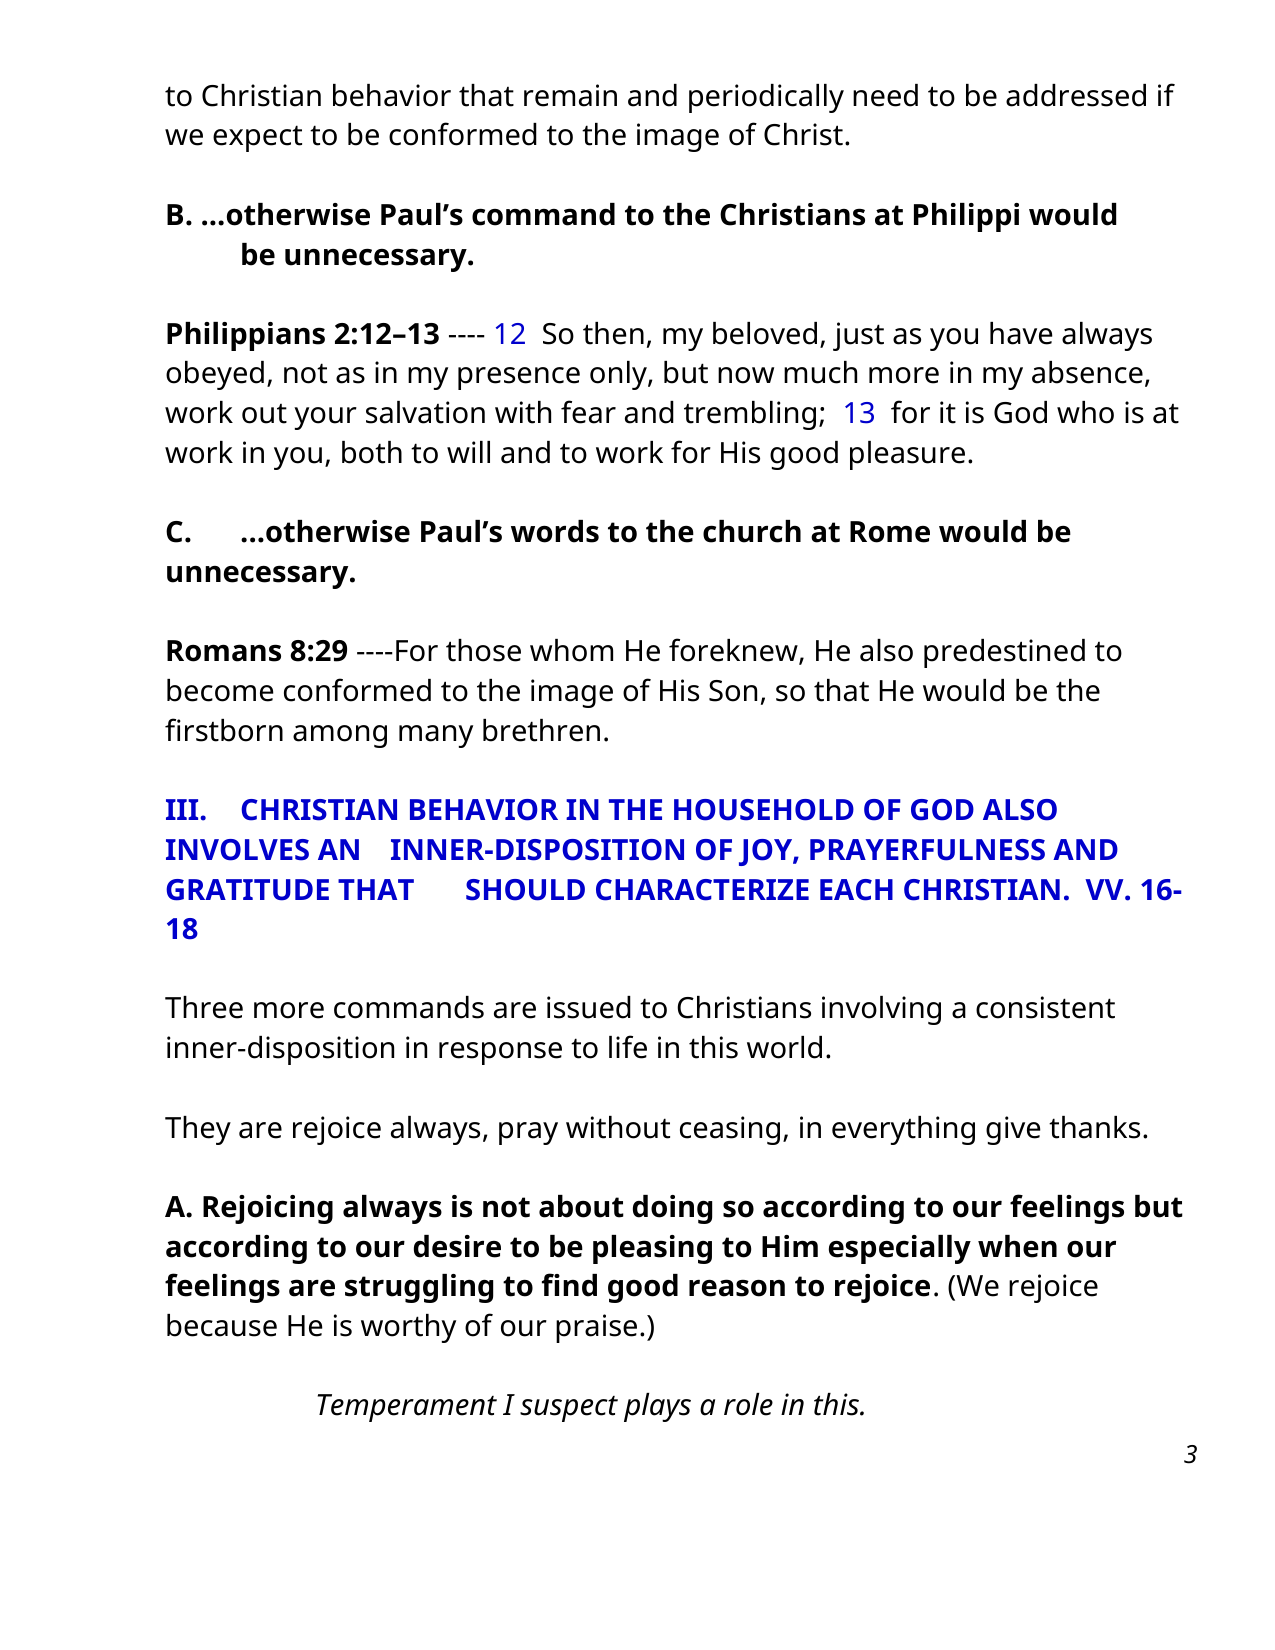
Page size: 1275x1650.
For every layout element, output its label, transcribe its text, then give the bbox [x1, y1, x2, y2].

text according to our desire to be pleasing to Him especially when our feelings are struggling to find good reason to rejoice. (We rejoice because He is worthy of our praise.) [165, 1226, 1200, 1345]
text Philippians 2:12–13 ---- 12 So then, my beloved, just as you have always obeyed, not as in my presence only, but now much more in my absence, work out your salvation with fear and trembling; 13 for it is God who is at work in you, both to will and to work for His good pleasure. [165, 313, 1200, 472]
text III. CHRISTIAN BEHAVIOR IN THE HOUSEHOLD OF GOD ALSO INVOLVES AN INNER-DISPOSITION OF JOY, PRAYERFULNESS AND GRATITUDE THAT SHOULD CHARACTERIZE EACH CHRISTIAN. VV. 16-18 [165, 789, 1200, 948]
text They are rejoice always, pray without ceasing, in everything give thanks. [165, 1107, 1200, 1147]
text B. ...otherwise Paul’s command to the Christians at Philippi would [165, 194, 1200, 234]
text Romans 8:29 ----For those whom He foreknew, He also predestined to become conformed to the image of His Son, so that He would be the firstborn among many brethren. [165, 631, 1200, 750]
text Temperament I suspect plays a role in this. [165, 1385, 1200, 1424]
text C. ...otherwise Paul’s words to the church at Rome would be unnecessary. [165, 512, 1200, 591]
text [165, 75, 1200, 154]
text A. Rejoicing always is not about doing so according to our feelings but [165, 1186, 1200, 1226]
text be unnecessary. [240, 234, 1200, 273]
text Three more commands are issued to Christians involving a consistent inner-disposition in response to life in this world. [165, 988, 1200, 1067]
